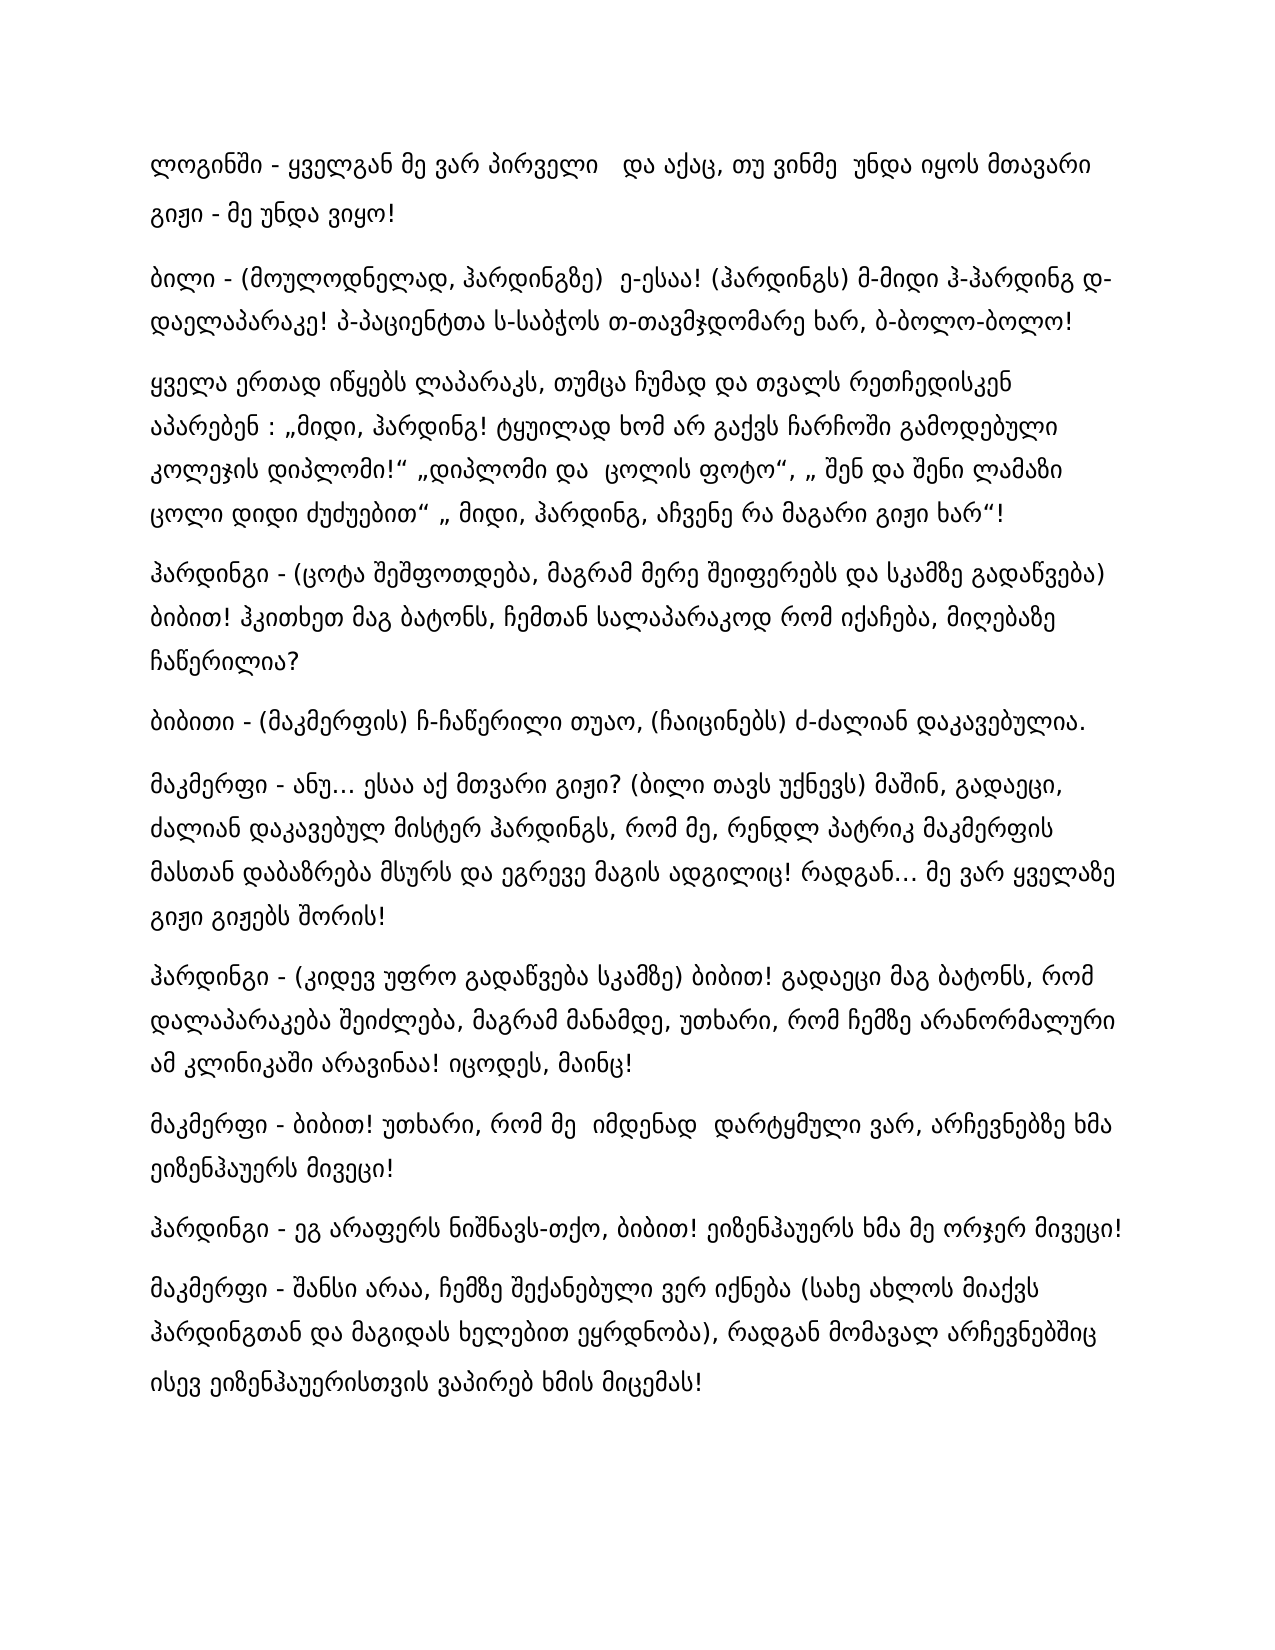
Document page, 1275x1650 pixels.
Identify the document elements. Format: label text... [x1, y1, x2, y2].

text ჰარდინგი - (ცოტა შეშფოთდება, მაგრამ მერე შეიფერებს და სკამზე გადაწვება) ბიბით! ჰკითხეთ მაგ ბატონს, ჩემთან სალაპარაკოდ რომ იქაჩება, მიღებაზე ჩაწერილია? [150, 560, 1125, 676]
text ბილი - (მოულოდნელად, ჰარდინგზე) ე-ესაა! (ჰარდინგს) მ-მიდი ჰ-ჰარდინგ დ-დაელაპარაკე! პ-პაციენტთა ს-საბჭოს თ-თავმჯდომარე ხარ, ბ-ბოლო-ბოლო! [150, 264, 1125, 337]
text ჰარდინგი - ეგ არაფერს ნიშნავს-თქო, ბიბით! ეიზენჰაუერს ხმა მე ორჯერ მივეცი! [150, 1214, 1125, 1243]
text ჰარდინგი - (კიდევ უფრო გადაწვება სკამზე) ბიბით! გადაეცი მაგ ბატონს, რომ დალაპარაკება შეიძლება, მაგრამ მანამდე, უთხარი, რომ ჩემზე არანორმალური ამ კლინიკაში არავინაა! იცოდეს, მაინც! [150, 962, 1125, 1079]
text მაკმერფი - შანსი არაა, ჩემზე შექანებული ვერ იქნება (სახე ახლოს მიაქვს ჰარდინგთან და მაგიდას ხელებით ეყრდნობა), რადგან მომავალ არჩევნებშიც ისევ ეიზენჰაუერისთვის ვაპირებ ხმის მიცემას! [150, 1274, 1125, 1398]
text ბიბითი - (მაკმერფის) ჩ-ჩაწერილი თუაო, (ჩაიცინებს) ძ-ძალიან დაკავებულია. [150, 708, 1125, 737]
text მაკმერფი - ანუ... ესაა აქ მთვარი გიჟი? (ბილი თავს უქნევს) მაშინ, გადაეცი, ძალიან დაკავებულ მისტერ ჰარდინგს, რომ მე, რენდლ პატრიკ მაკმერფის მასთან დაბაზრება მსურს და ეგრევე მაგის ადგილიც! რადგან... მე ვარ ყველაზე გიჟი გიჟებს შორის! [150, 770, 1125, 931]
text მაკმერფი - ბიბით! უთხარი, რომ მე იმდენად დარტყმული ვარ, არჩევნებზე ხმა ეიზენჰაუერს მივეცი! [150, 1110, 1125, 1183]
text ყველა ერთად იწყებს ლაპარაკს, თუმცა ჩუმად და თვალს რეთჩედისკენ აპარებენ : „მიდი, ჰარდინგ! ტყუილად ხომ არ გაქვს ჩარჩოში გამოდებული კოლეჯის დიპლომი!“ „დიპლომი და ცოლის ფოტო“, „ შენ და შენი ლამაზი ცოლი დიდი ძუძუებით“ „ მიდი, ჰარდინგ, აჩვენე რა მაგარი გიჟი ხარ“! [150, 368, 1125, 528]
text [150, 150, 1125, 230]
